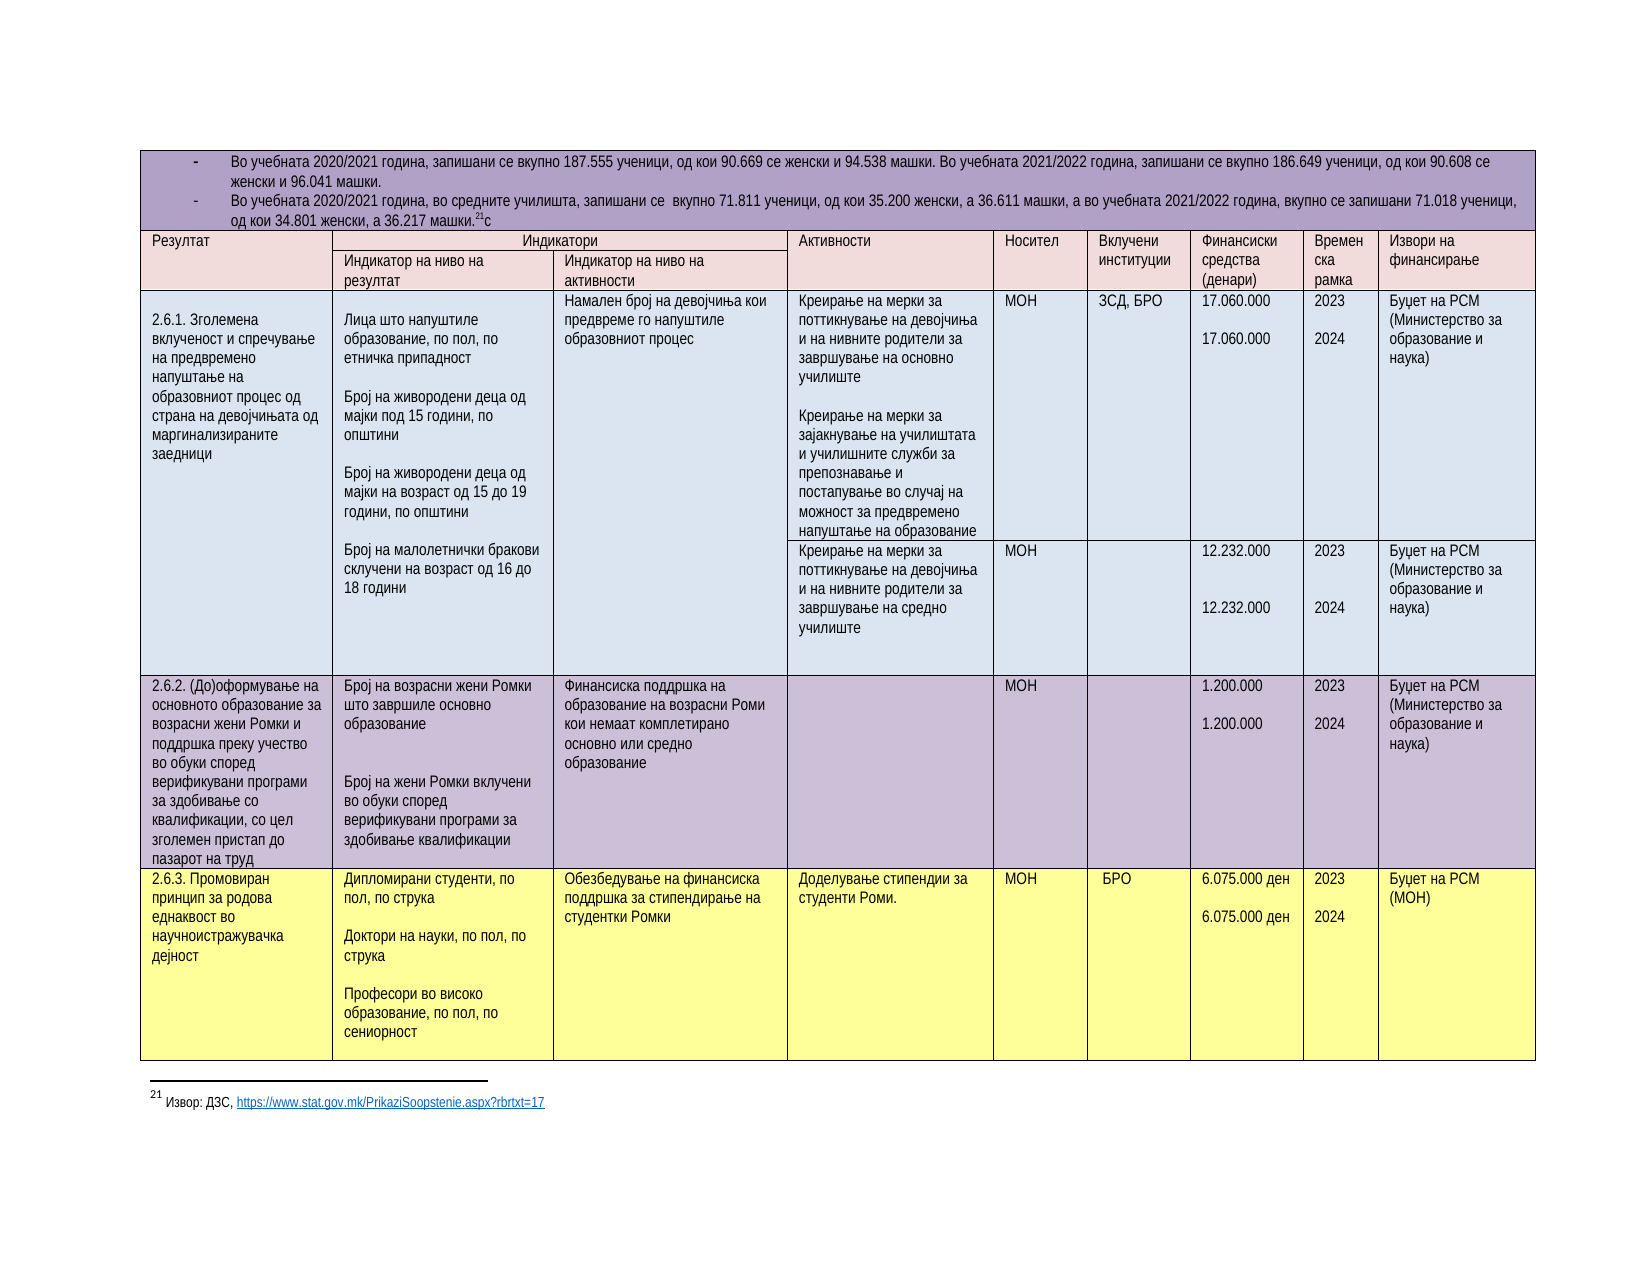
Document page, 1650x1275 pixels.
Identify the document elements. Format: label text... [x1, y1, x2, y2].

table_cell Финансиска поддршка на образование на возрасни Роми кои немаат комплетирано основно или средно образование [554, 676, 787, 868]
table_cell Број на возрасни жени Ромки што завршиле основно образование Број на жени Ромки вклучени во обуки според верификувани програми за здобивање квалификации [333, 676, 553, 868]
table_cell МОН [994, 291, 1087, 540]
table_cell МОН [994, 541, 1087, 675]
table_cell 2023 2024 [1304, 541, 1378, 675]
table_cell Временска рамка [1304, 231, 1378, 289]
table_cell Индикатор на ниво на резултат [333, 251, 553, 289]
table_cell БРО [1088, 869, 1190, 1060]
table_cell Активности [788, 231, 993, 289]
table_cell 17.060.000 17.060.000 [1191, 291, 1303, 540]
table_cell Лица што напуштиле образование, по пол, по етничка припадност Број на живородени деца од мајки под 15 години, по општини Број на живородени деца од мајки на возраст од 15 до 19 години, по општини Број на малолетнички бракови склучени на возраст од 16 до 18 години [333, 291, 553, 675]
table_cell Буџет на РСМ (Министерство за образование и наука) [1379, 541, 1535, 675]
table_cell Индикатор на ниво на активности [554, 251, 787, 289]
table_cell 2023 2024 [1304, 676, 1378, 868]
table_cell ЗСД, БРО [1088, 291, 1190, 540]
table_cell [788, 676, 993, 868]
table_cell МОН [994, 869, 1087, 1060]
table_cell [1088, 541, 1190, 675]
table_cell Индикатори [333, 231, 787, 250]
table_cell 2023 2024 [1304, 869, 1378, 1060]
table_cell Вклучени институции [1088, 231, 1190, 289]
table_cell Буџет на РСМ (Министерство за образование и наука) [1379, 676, 1535, 868]
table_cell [141, 869, 332, 1060]
table_cell Креирање на мерки за поттикнување на девојчиња и на нивните родители за завршување на основно училиште Креирање на мерки за зајакнување на училиштата и училишните служби за препознавање и постапување во случај на можност за предвремено напуштање на образование [788, 291, 993, 540]
table_cell 2.6.1. Зголемена вклученост и спречување на предвремено напуштање на образовниот процес од страна на девојчињата од маргинализираните заедници [141, 291, 332, 675]
table_cell 1.200.000 1.200.000 [1191, 676, 1303, 868]
table_cell Финансиски средства (денари) [1191, 231, 1303, 289]
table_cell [788, 869, 993, 1060]
table_cell Буџет на РСМ (МОН) [1379, 869, 1535, 1060]
table_cell МОН [994, 676, 1087, 868]
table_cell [554, 869, 787, 1060]
table_cell Извори на финансирање [1379, 231, 1535, 289]
table_cell Резултат [141, 231, 332, 289]
table_cell Буџет на РСМ (Министерство за образование и наука) [1379, 291, 1535, 540]
table_cell Намален број на девојчиња кои предвреме го напуштиле образовниот процес [554, 291, 787, 675]
table_cell Носител [994, 231, 1087, 289]
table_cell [141, 151, 1535, 230]
table_cell 2023 2024 [1304, 291, 1378, 540]
table_cell Креирање на мерки за поттикнување на девојчиња и на нивните родители за завршување на средно училиште [788, 541, 993, 675]
table_cell [1088, 676, 1190, 868]
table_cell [333, 869, 553, 1060]
table_cell 2.6.2. (До)оформување на основното образование за возрасни жени Ромки и поддршка преку учество во обуки според верификувани програми за здобивање со квалификации, со цел зголемен пристап до пазарот на труд [141, 676, 332, 868]
table_cell 12.232.000 12.232.000 [1191, 541, 1303, 675]
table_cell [1191, 869, 1303, 1060]
